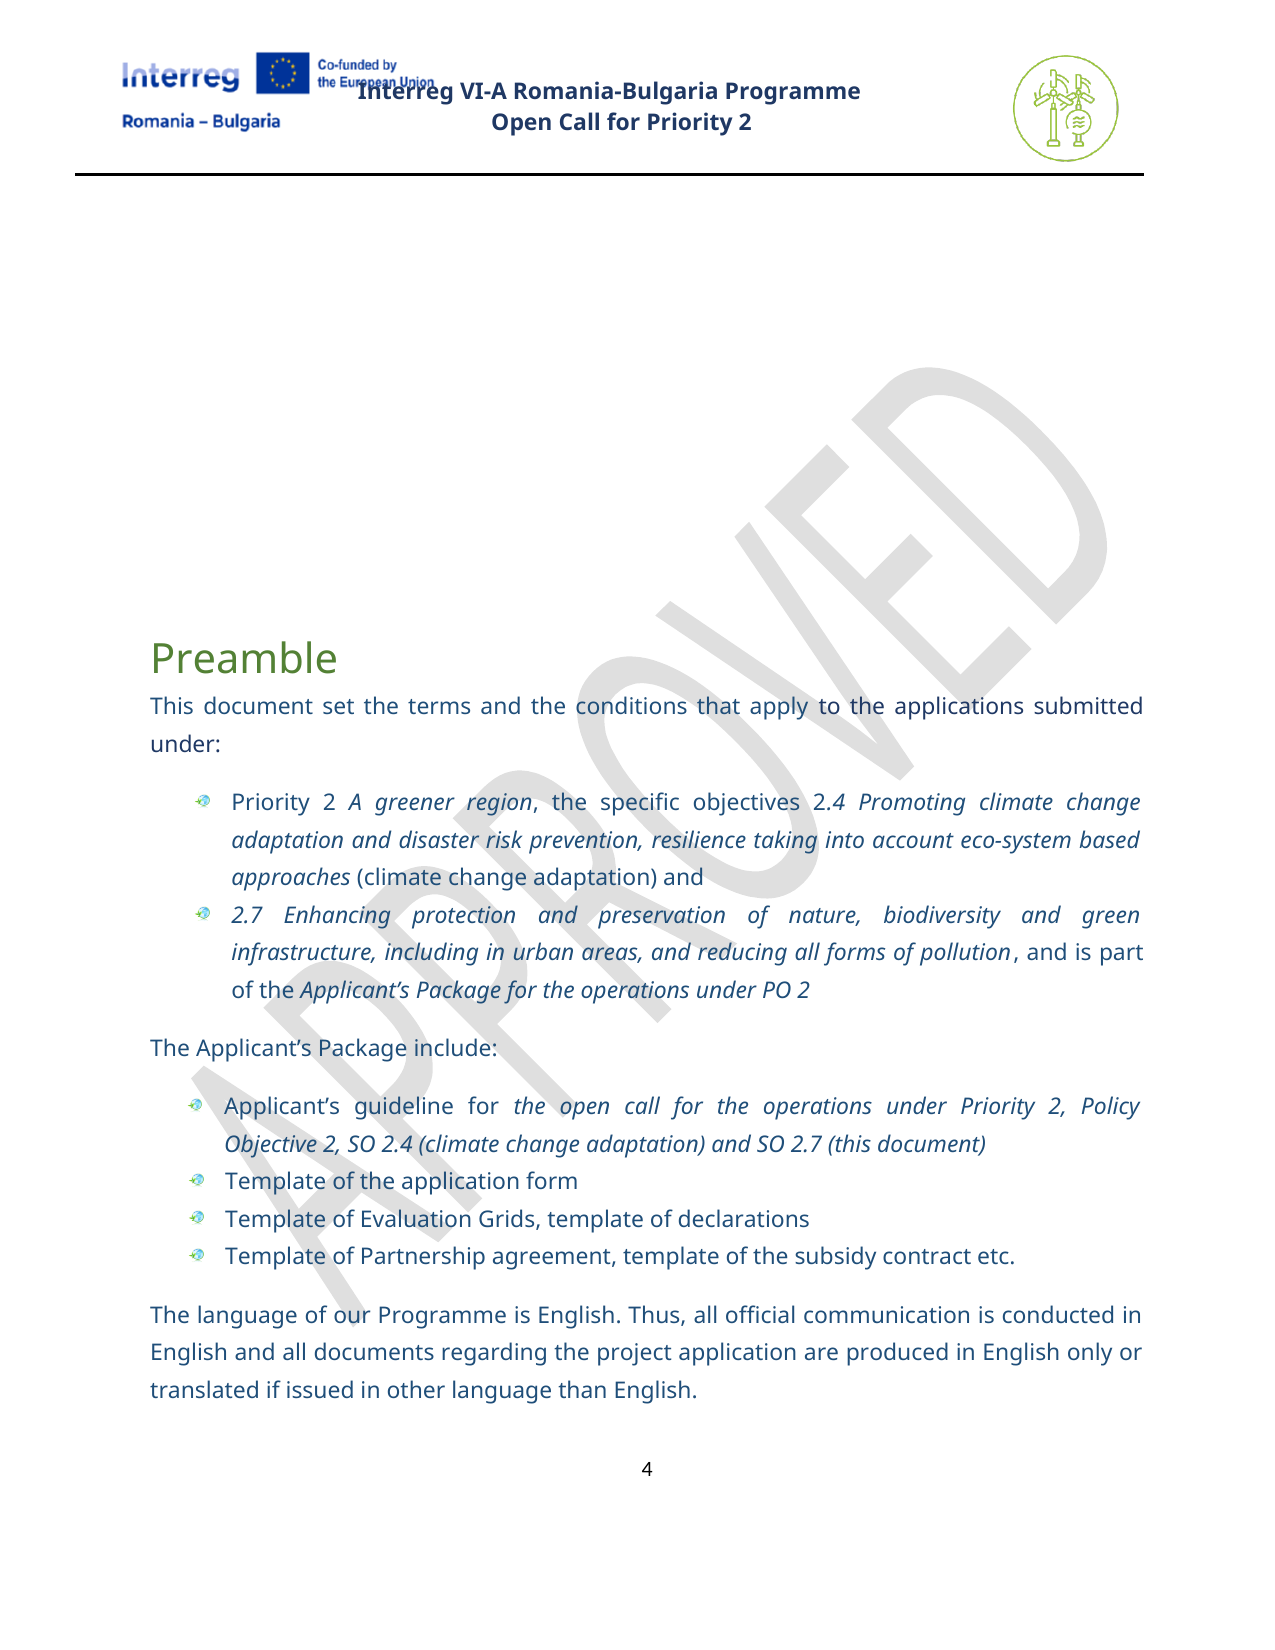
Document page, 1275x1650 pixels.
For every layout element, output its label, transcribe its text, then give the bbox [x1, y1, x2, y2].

picture [194, 794, 210, 811]
text The language of our Programme is English. Thus, all official communication is conducted in English and all documents regarding the project application are produced in English only or translated if issued in other language than English. [150, 1299, 1144, 1405]
picture [121, 49, 435, 139]
picture [194, 906, 210, 924]
list Applicant’s guideline for the open call for the operations under Priority 2, Policy Objective 2, SO 2.4 (climate change adaptation) and SO 2.7 (this document) [186, 1090, 1144, 1159]
list 2.7 Enhancing protection and preservation of nature, biodiversity and green infrastructure, including in urban areas, and reducing all forms of pollution, and is part of the Applicant’s Package for the operations under PO 2 [194, 899, 1144, 1005]
text This document set the terms and the conditions that apply to the applications submitted under: [150, 690, 1144, 759]
picture [188, 1173, 204, 1190]
picture [187, 1098, 202, 1115]
list Template of Evaluation Grids, template of declarations [187, 1203, 1144, 1234]
list Priority 2 A greener region, the specific objectives 2.4 Promoting climate change adaptation and disaster risk prevention, resilience taking into account eco-system based approaches (climate change adaptation) and [194, 786, 1144, 892]
text The Applicant’s Package include: [150, 1032, 1144, 1063]
picture [188, 1210, 204, 1228]
list Template of Partnership agreement, template of the subsidy contract etc. [187, 1240, 1144, 1272]
picture [1012, 54, 1119, 162]
subtitle Preamble [150, 629, 1144, 686]
list Template of the application form [187, 1165, 1144, 1197]
picture [188, 1248, 204, 1265]
